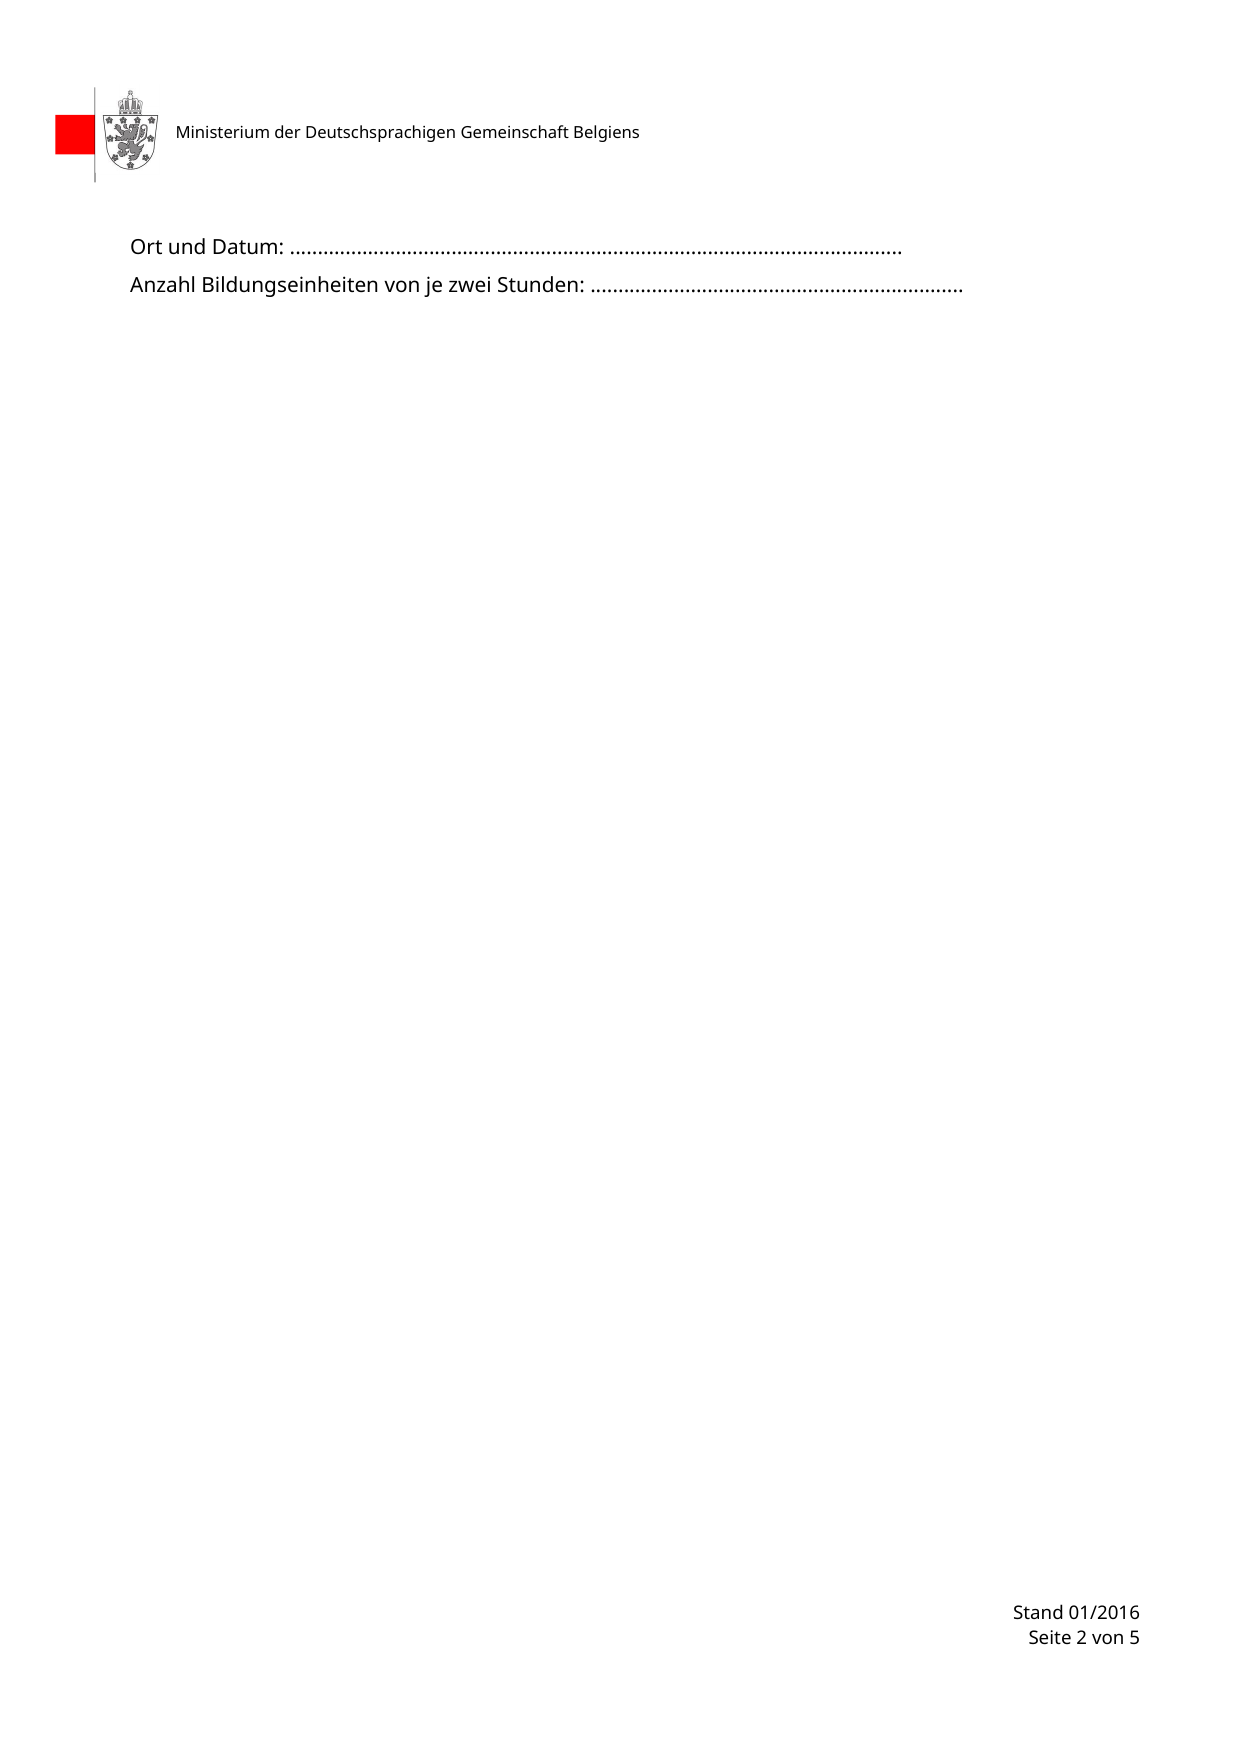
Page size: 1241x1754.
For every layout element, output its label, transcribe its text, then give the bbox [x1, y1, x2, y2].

text Ort und Datum: .............................................................................................................. [130, 223, 1140, 261]
picture [100, 84, 160, 175]
text Anzahl Bildungseinheiten von je zwei Stunden: ................................................................... [130, 261, 1140, 298]
